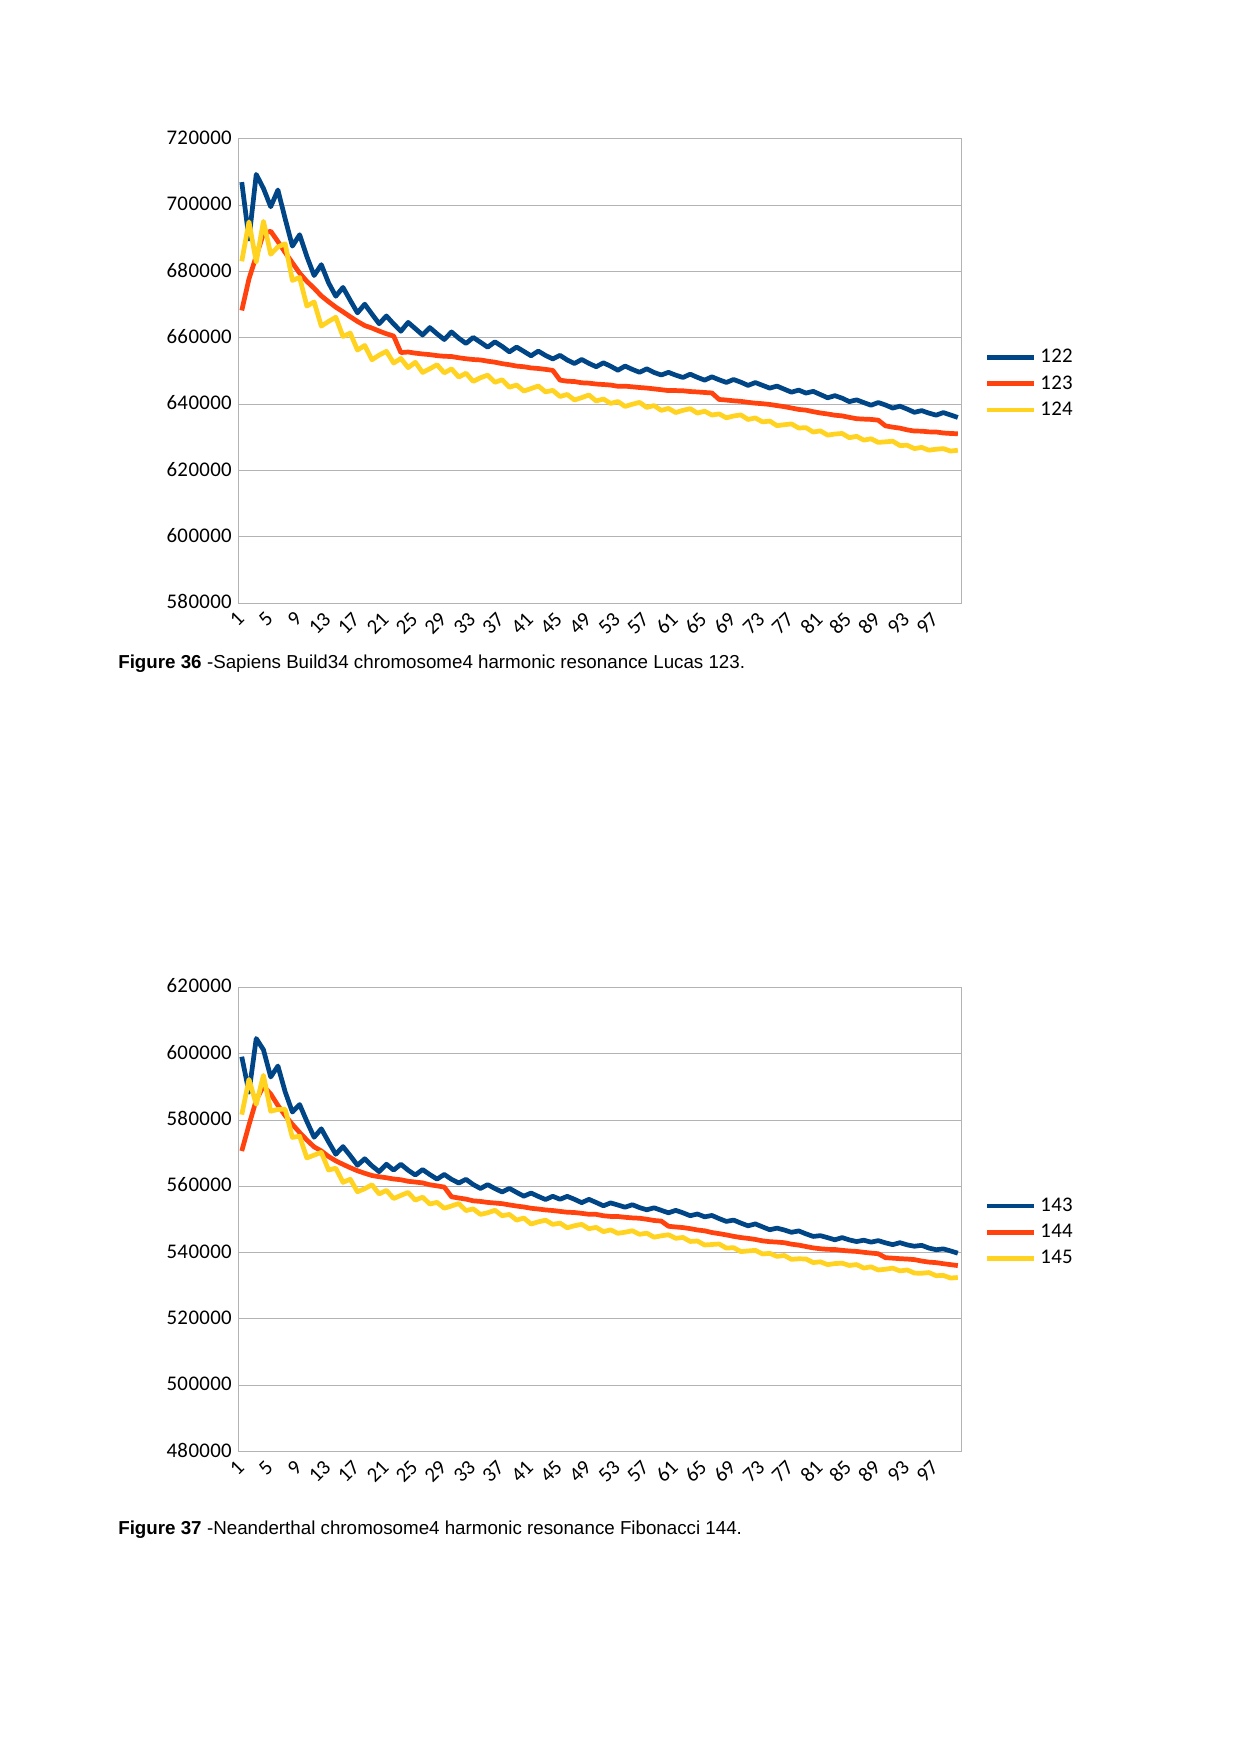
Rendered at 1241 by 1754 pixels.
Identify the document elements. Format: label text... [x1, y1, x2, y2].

text Figure 37 -Neanderthal chromosome4 harmonic resonance Fibonacci 144. [118, 967, 1122, 1539]
text Figure 36 -Sapiens Build34 chromosome4 harmonic resonance Lucas 123. [118, 118, 1122, 672]
